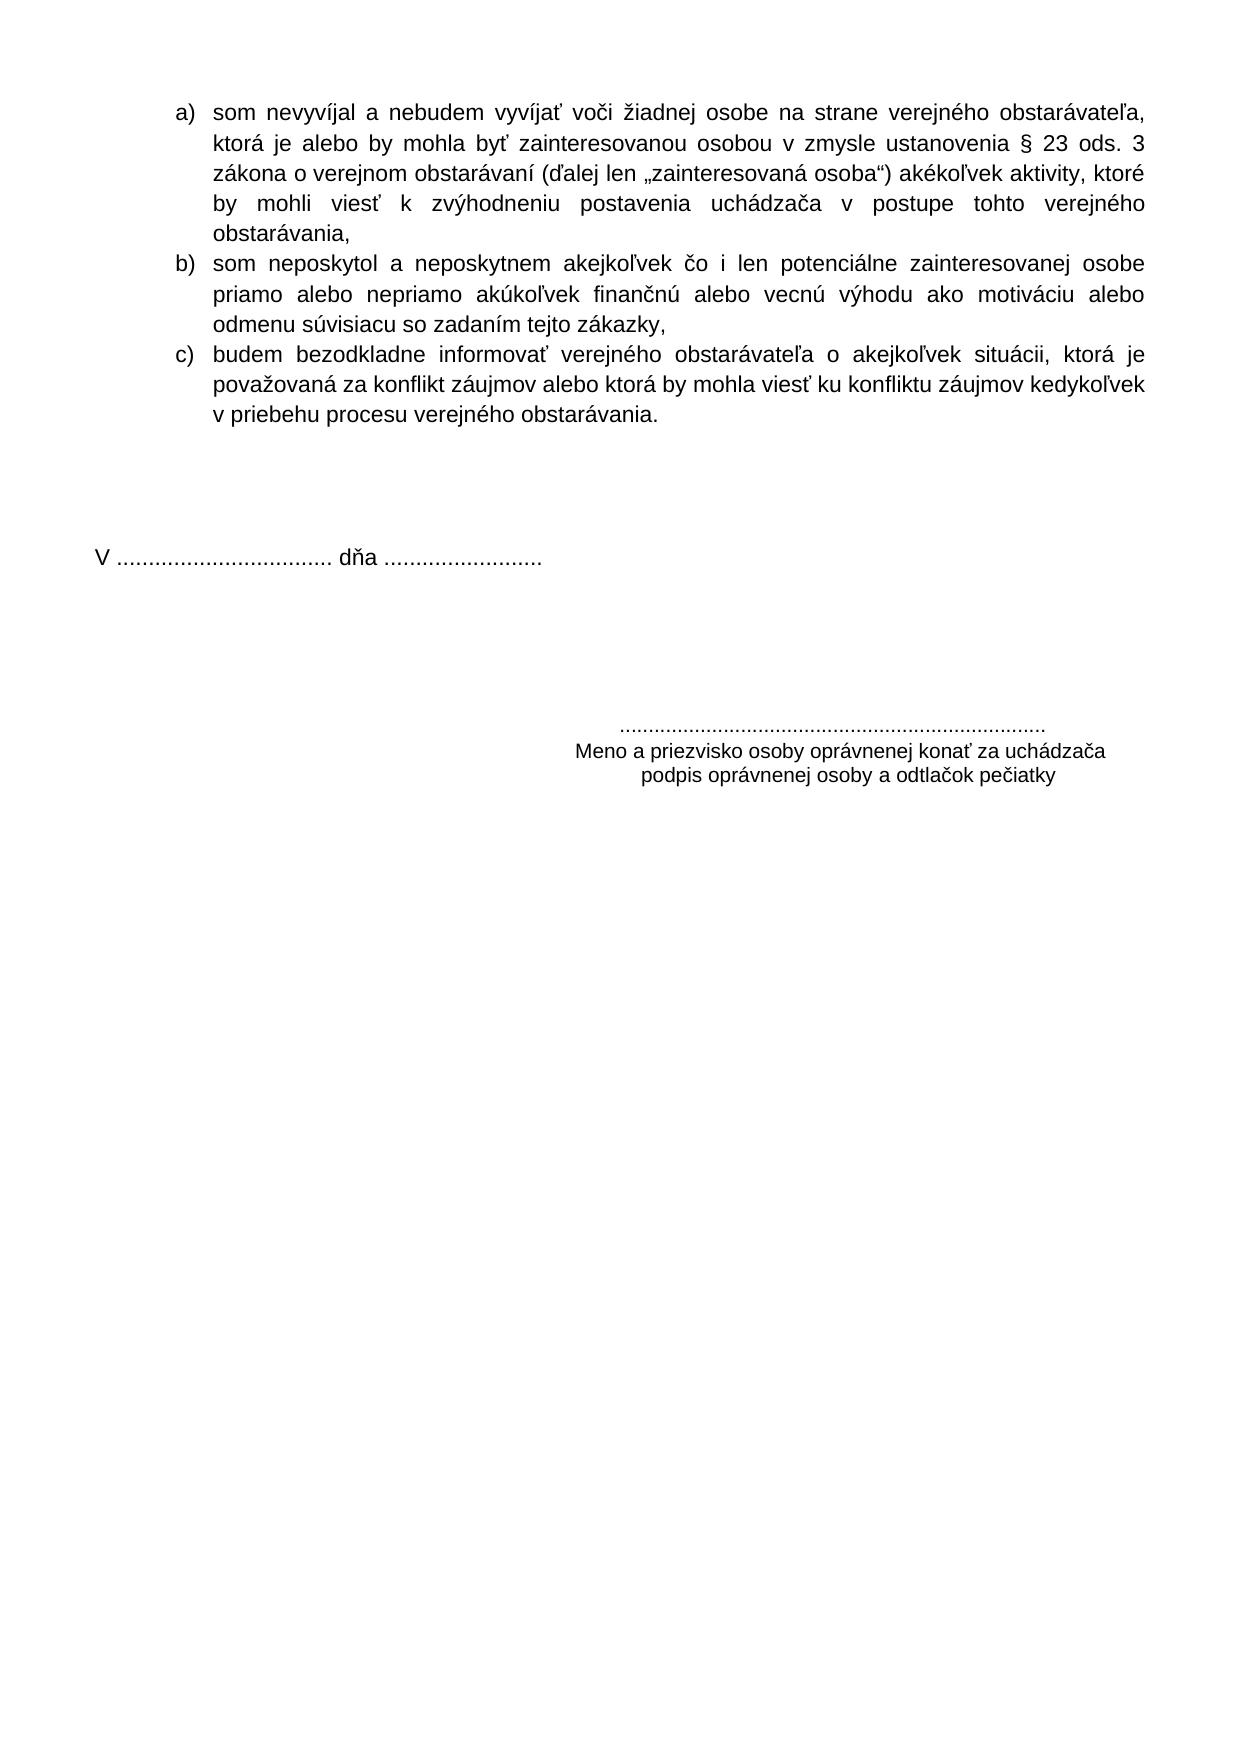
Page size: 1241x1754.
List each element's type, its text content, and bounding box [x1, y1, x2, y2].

list som neposkytol a neposkytnem akejkoľvek čo i len potenciálne zainteresovanej osobe priamo alebo nepriamo akúkoľvek finančnú alebo vecnú výhodu ako motiváciu alebo odmenu súvisiacu so zadaním tejto zákazky, [175, 250, 1146, 337]
text V .................................. dňa ......................... [94, 539, 1114, 572]
text .......................................................................... [94, 705, 1144, 739]
list som nevyvíjal a nebudem vyvíjať voči žiadnej osobe na strane verejného obstarávateľa, ktorá je alebo by mohla byť zainteresovanou osobou v zmysle ustanovenia § 23 ods. 3 zákona o verejnom obstarávaní (ďalej len „zainteresovaná osoba“) akékoľvek aktivity, ktoré by mohli viesť k zvýhodneniu postavenia uchádzača v postupe tohto verejného obstarávania, [175, 99, 1146, 246]
text Meno a priezvisko osoby oprávnenej konať za uchádzača [94, 739, 1114, 763]
list budem bezodkladne informovať verejného obstarávateľa o akejkoľvek situácii, ktorá je považovaná za konflikt záujmov alebo ktorá by mohla viesť ku konfliktu záujmov kedykoľvek v priebehu procesu verejného obstarávania. [175, 341, 1146, 428]
text podpis oprávnenej osoby a odtlačok pečiatky [94, 763, 1114, 787]
